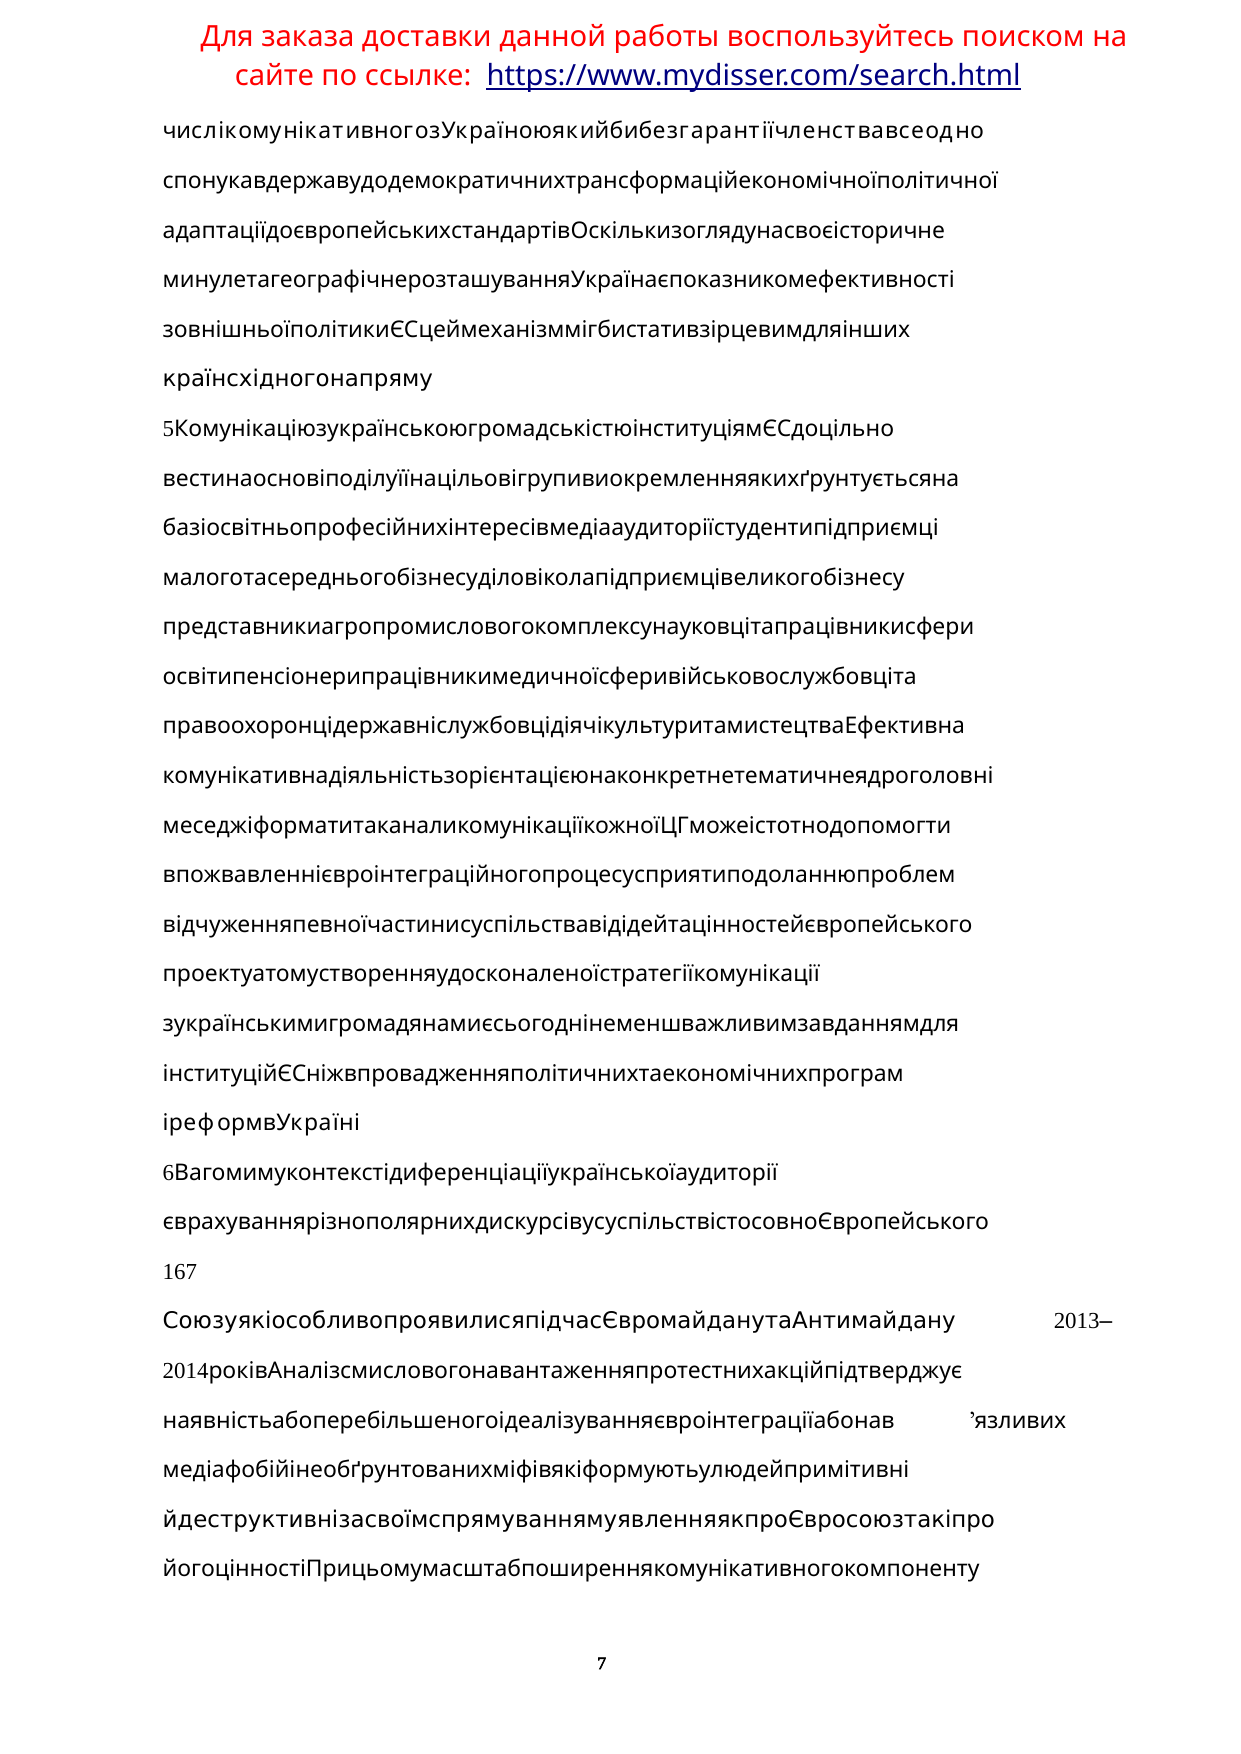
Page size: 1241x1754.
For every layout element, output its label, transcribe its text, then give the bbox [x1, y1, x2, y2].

text КомунікаціюзукраїнськоюгромадськістюінституціямЄСдоцільно [103, 412, 1152, 441]
text наявністьабоперебільшеногоідеалізуванняєвроінтеграціїабонав’язливих [103, 1404, 1152, 1433]
text країнсхідногонапряму [103, 363, 1152, 392]
text спонукавдержавудодемократичнихтрансформаційекономічноїполітичної [103, 164, 1152, 193]
text йогоцінностіПрицьомумасштабпоширеннякомунікативногокомпоненту [103, 1553, 1152, 1582]
text  [103, 1255, 1152, 1284]
text йдеструктивнізасвоїмспрямуваннямуявленняякпроЄвросоюзтакіпро [103, 1503, 1152, 1532]
text іреформвУкраїні [103, 1107, 1152, 1135]
text відчуженняпевноїчастинисуспільствавідідейтацінностейєвропейського [103, 908, 1152, 937]
text вестинаосновіподілуїїнацільовігрупивиокремленняякихґрунтуєтьсяна [103, 462, 1152, 491]
text інституційЄСніжвпровадженняполітичнихтаекономічнихпрограм [103, 1057, 1152, 1086]
text представникиагропромисловогокомплексунауковцітапрацівникисфери [103, 611, 1152, 639]
text базіосвітньопрофесійнихінтересівмедіааудиторіїстудентипідприємці [103, 512, 1152, 540]
text зукраїнськимигромадянамиєсьогоднінеменшважливимзавданнямдля [103, 1007, 1152, 1036]
text єврахуваннярізнополярнихдискурсівусуспільствістосовноЄвропейського [103, 1206, 1152, 1234]
text впожвавленнієвроінтеграційногопроцесусприятиподоланнюпроблем [103, 859, 1152, 887]
text проектуатомустворенняудосконаленоїстратегіїкомунікації [103, 958, 1152, 987]
text адаптаціїдоєвропейськихстандартівОскількизоглядунасвоєісторичне [103, 214, 1152, 243]
text комунікативнадіяльністьзорієнтацієюнаконкретнетематичнеядроголовні [103, 759, 1152, 788]
text Вагомимуконтекстідиференціаціїукраїнськоїаудиторії [103, 1156, 1152, 1185]
text минулетагеографічнерозташуванняУкраїнаєпоказникомефективності [103, 264, 1152, 292]
text числікомунікативногозУкраїноюякийбибезгарантіїчленствавсеодно [103, 115, 1152, 144]
text правоохоронцідержавніслужбовцідіячікультуритамистецтваЕфективна [103, 710, 1152, 739]
text СоюзуякіособливопроявилисяпідчасЄвромайданутаАнтимайдану– [103, 1305, 1152, 1334]
text медіафобійінеобґрунтованихміфівякіформуютьулюдейпримітивні [103, 1454, 1152, 1482]
text малоготасередньогобізнесуділовіколапідприємцівеликогобізнесу [103, 561, 1152, 590]
text меседжіформатитаканаликомунікаціїкожноїЦГможеістотнодопомогти [103, 809, 1152, 838]
text роківАналізсмисловогонавантаженняпротестнихакційпідтверджує [103, 1354, 1152, 1383]
text зовнішньоїполітикиЄСцеймеханізммігбистативзірцевимдляінших [103, 313, 1152, 342]
text освітипенсіонерипрацівникимедичноїсферивійськовослужбовціта [103, 660, 1152, 689]
